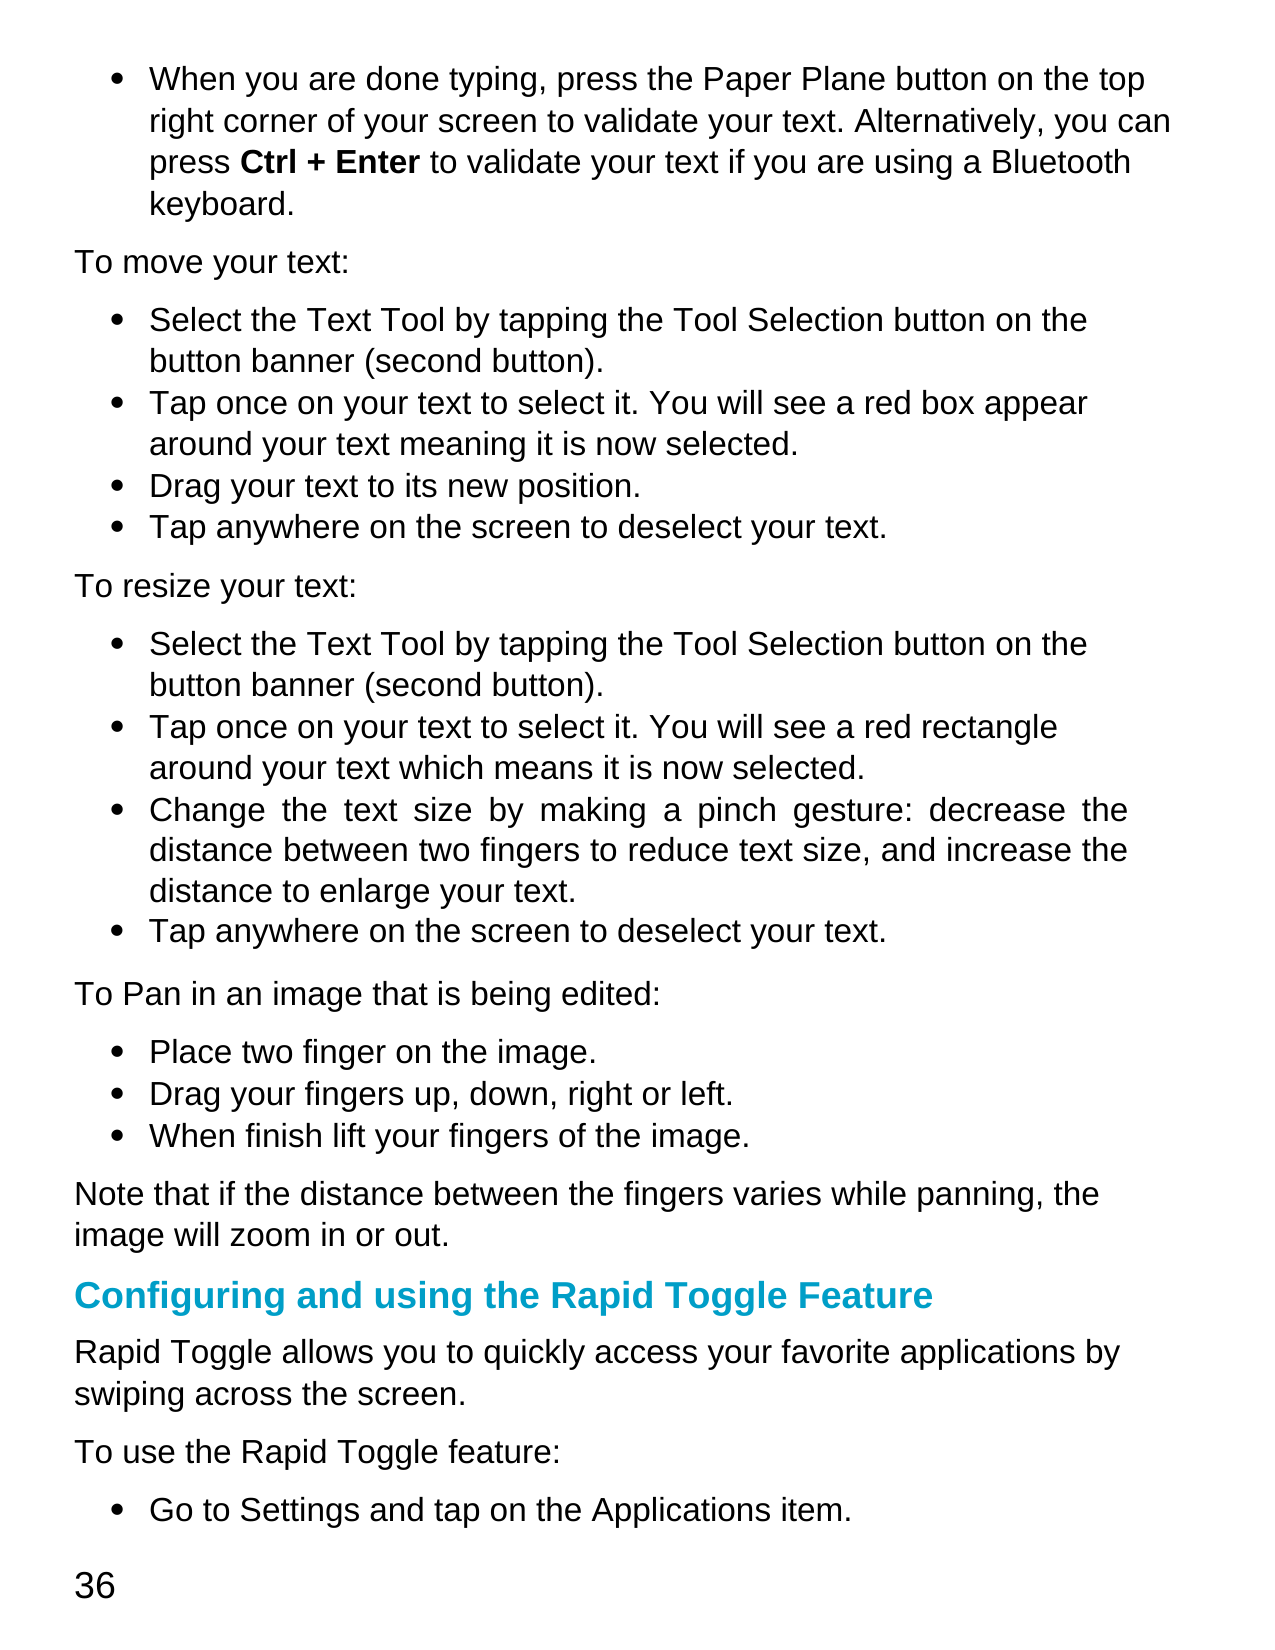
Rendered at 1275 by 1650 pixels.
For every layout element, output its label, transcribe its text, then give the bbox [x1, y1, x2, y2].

list Tap anywhere on the screen to deselect your text. [111, 507, 1181, 546]
list When you are done typing, press the Paper Plane button on the top right corner of your screen to validate your text. Alternatively, you can press Ctrl + Enter to validate your text if you are using a Bluetooth keyboard. [111, 59, 1181, 222]
text To use the Rapid Toggle feature: [74, 1432, 1181, 1471]
list Place two finger on the image. [111, 1033, 1181, 1071]
text To Pan in an image that is being edited: [74, 974, 1181, 1013]
list Select the Text Tool by tapping the Tool Selection button on the button banner (second button). [111, 624, 1181, 704]
text Rapid Toggle allows you to quickly access your favorite applications by swiping across the screen. [74, 1333, 1181, 1412]
list When finish lift your fingers of the image. [111, 1116, 1181, 1154]
list Tap once on your text to select it. You will see a red box appear around your text meaning it is now selected. [111, 383, 1181, 463]
text To move your text: [74, 242, 1181, 280]
text Note that if the distance between the fingers varies while panning, the image will zoom in or out. [74, 1174, 1181, 1254]
list Tap once on your text to select it. You will see a red rectangle around your text which means it is now selected. [111, 707, 1125, 787]
list Change the text size by making a pinch gesture: decrease the distance between two fingers to reduce text size, and increase the distance to enlarge your text. [111, 790, 1129, 909]
list Drag your text to its new position. [111, 466, 1181, 504]
subtitle Configuring and using the Rapid Toggle Feature [74, 1273, 1181, 1317]
list Go to Settings and tap on the Applications item. [111, 1490, 1181, 1529]
list Drag your fingers up, down, right or left. [111, 1074, 1181, 1113]
list Tap anywhere on the screen to deselect your text. [111, 911, 1181, 949]
list Select the Text Tool by tapping the Tool Selection button on the button banner (second button). [111, 300, 1181, 380]
text To resize your text: [74, 566, 1181, 604]
